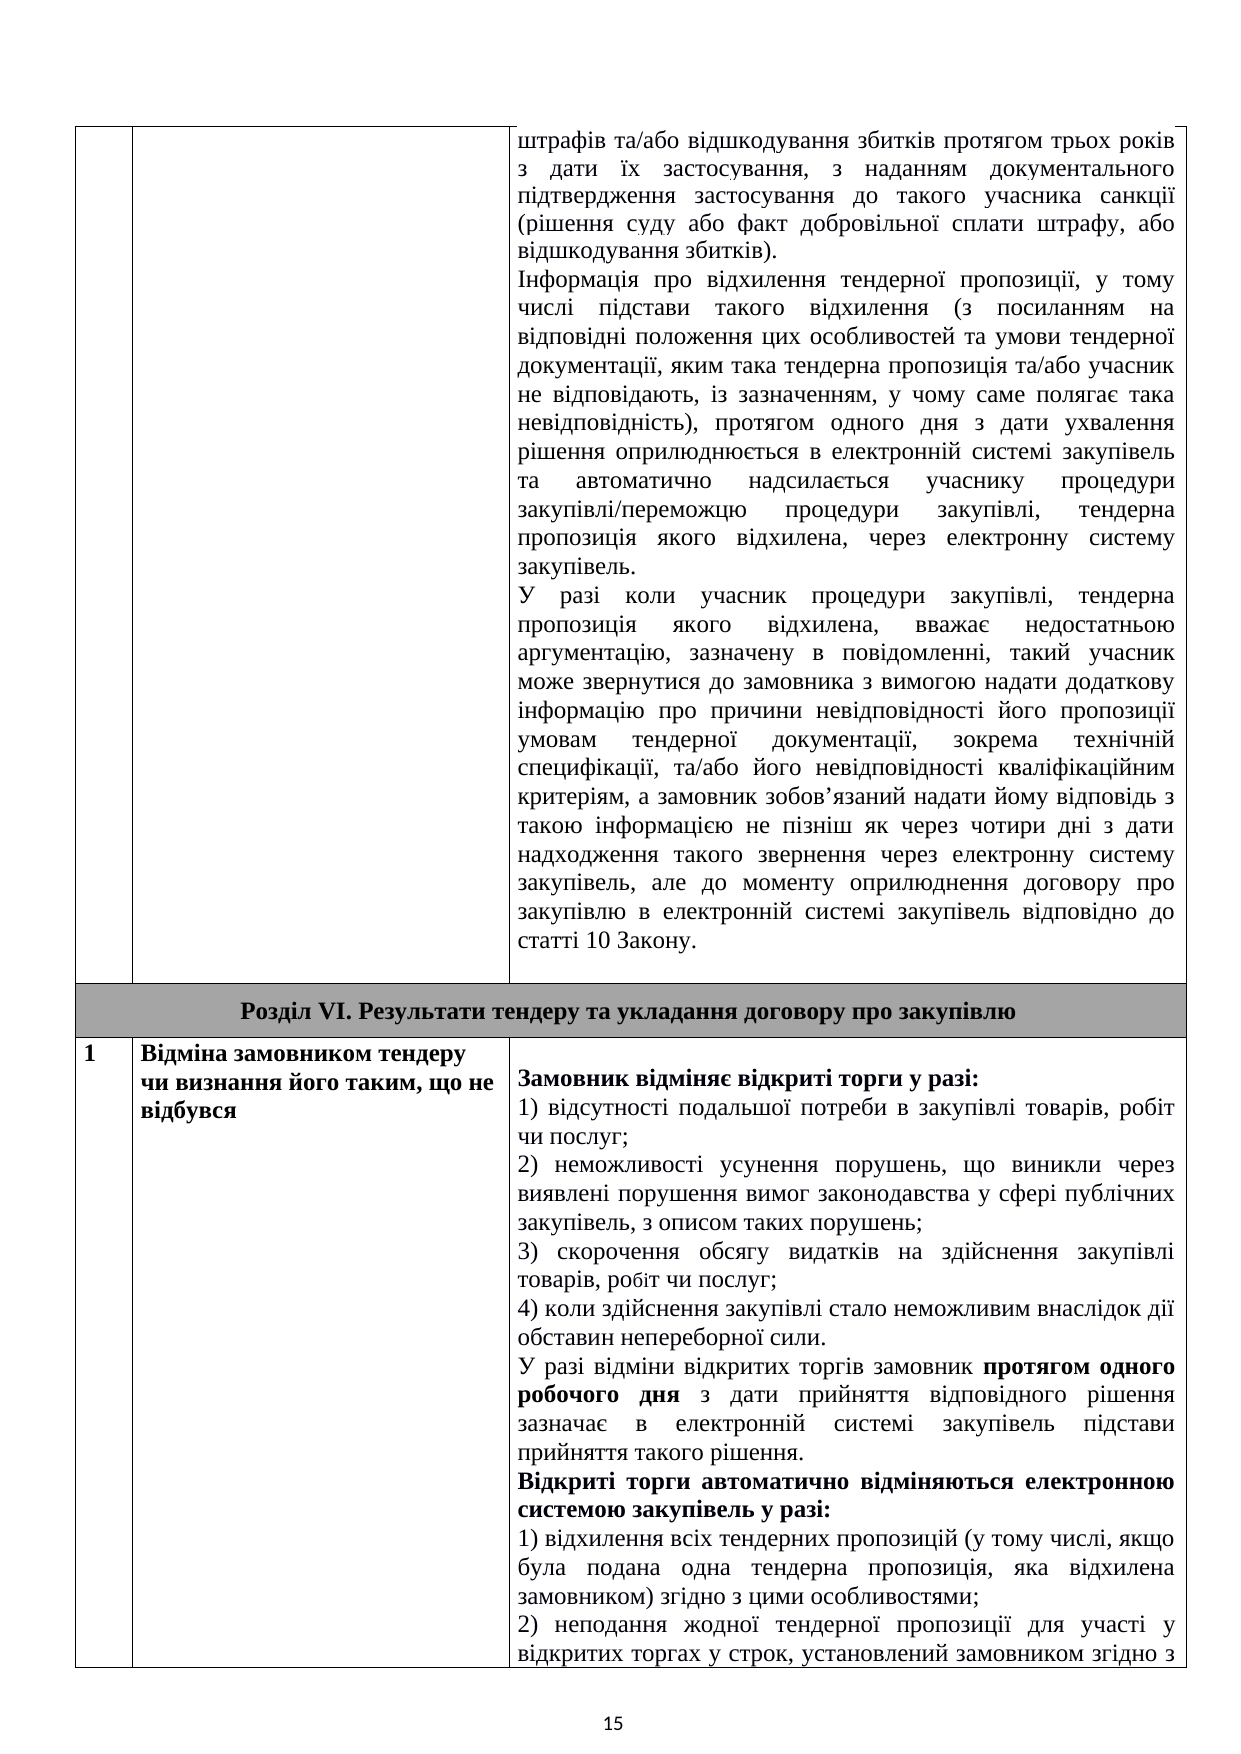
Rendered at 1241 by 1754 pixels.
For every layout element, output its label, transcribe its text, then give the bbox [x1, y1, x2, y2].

table_cell 1 [76, 1038, 132, 1667]
table_cell Розділ VI. Результати тендеру та укладання договору про закупівлю [76, 984, 1186, 1037]
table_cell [510, 127, 1186, 982]
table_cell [133, 127, 509, 982]
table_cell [510, 1038, 1186, 1667]
table_cell 5 [76, 127, 132, 982]
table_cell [133, 1038, 509, 1667]
